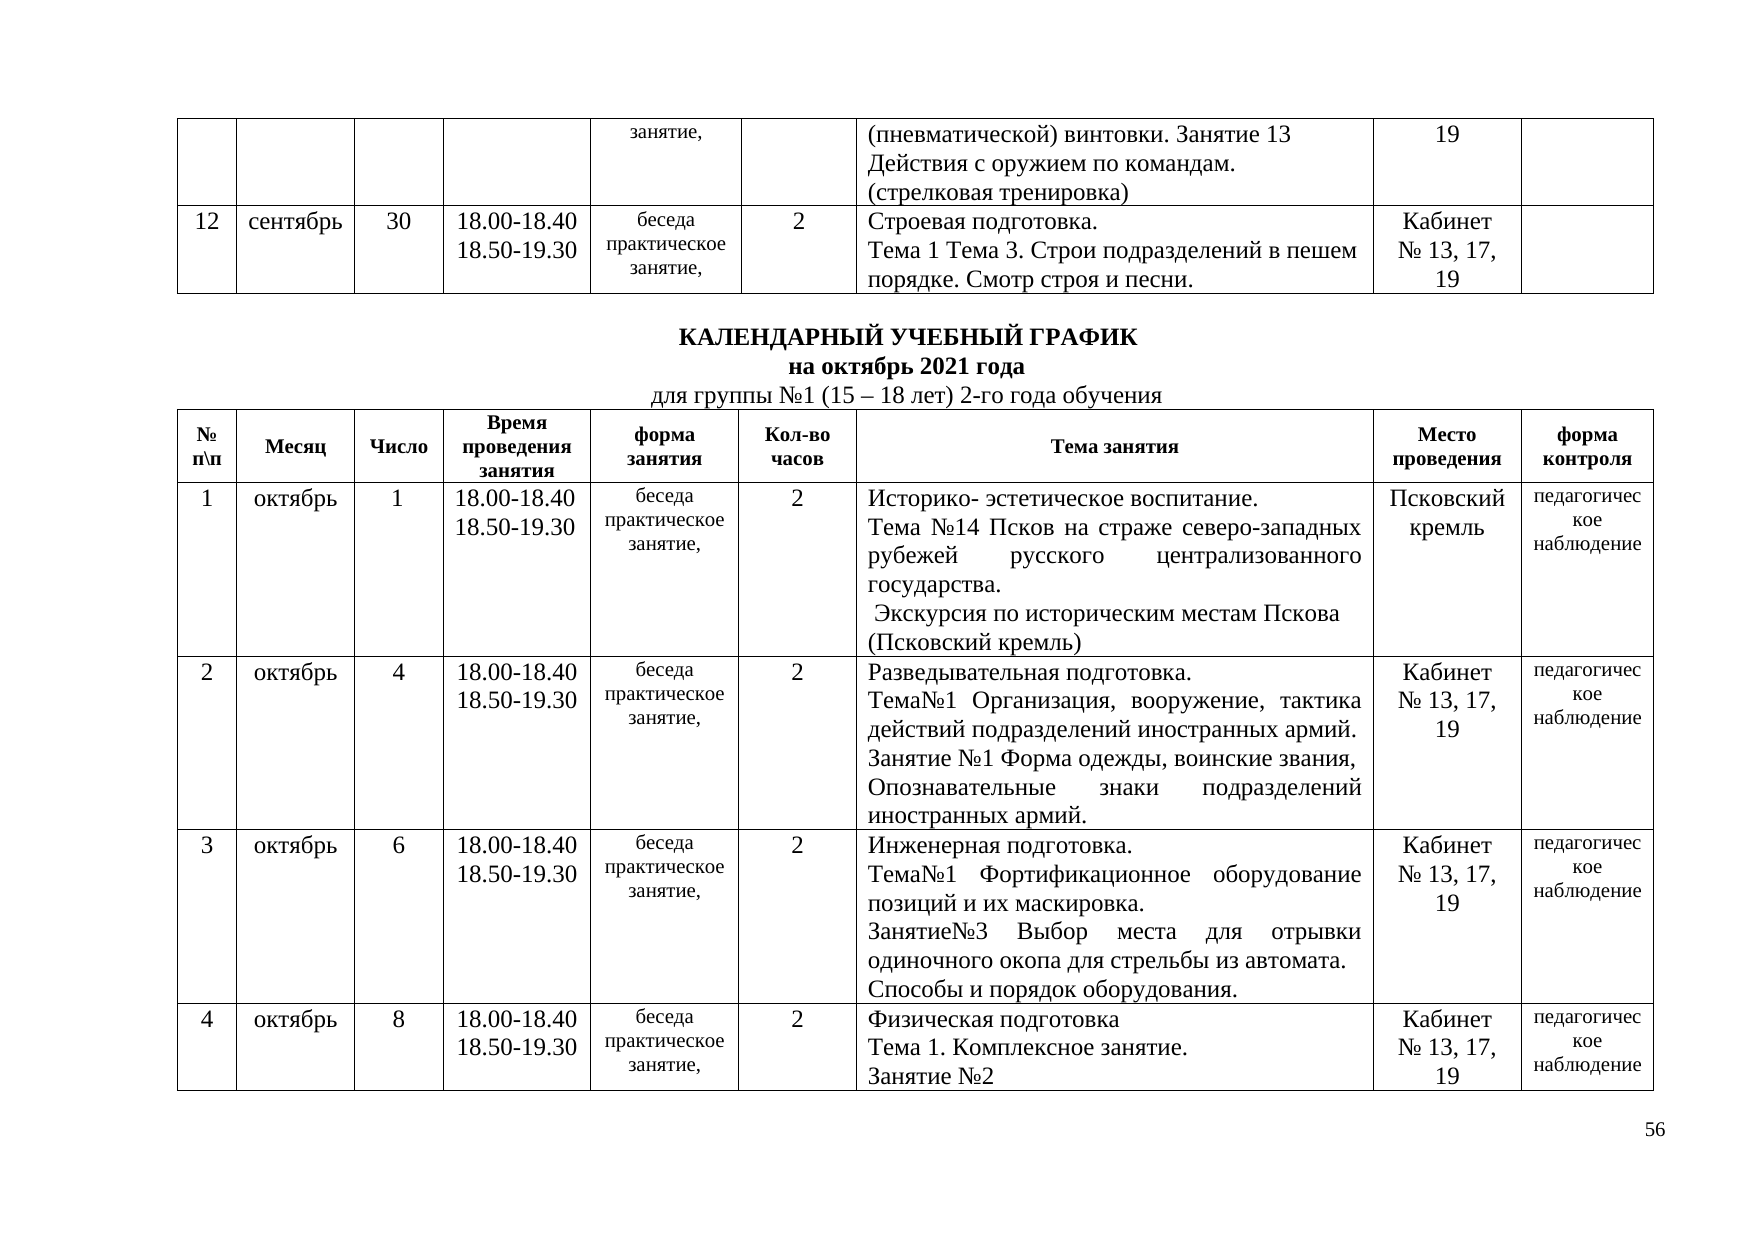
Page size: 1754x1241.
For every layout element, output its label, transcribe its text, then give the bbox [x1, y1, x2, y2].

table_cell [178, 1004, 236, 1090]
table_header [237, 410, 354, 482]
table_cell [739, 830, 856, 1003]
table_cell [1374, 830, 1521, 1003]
text на октябрь 2021 года [148, 351, 1665, 380]
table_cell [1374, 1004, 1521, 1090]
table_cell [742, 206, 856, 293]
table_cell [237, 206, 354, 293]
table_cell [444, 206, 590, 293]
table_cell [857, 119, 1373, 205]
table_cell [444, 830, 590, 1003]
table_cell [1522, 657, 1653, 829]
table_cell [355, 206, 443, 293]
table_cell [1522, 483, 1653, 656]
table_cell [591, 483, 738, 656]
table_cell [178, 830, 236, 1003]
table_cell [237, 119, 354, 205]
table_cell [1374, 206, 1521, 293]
text для группы №1 (15 – 18 лет) 2-го года обучения [148, 380, 1665, 409]
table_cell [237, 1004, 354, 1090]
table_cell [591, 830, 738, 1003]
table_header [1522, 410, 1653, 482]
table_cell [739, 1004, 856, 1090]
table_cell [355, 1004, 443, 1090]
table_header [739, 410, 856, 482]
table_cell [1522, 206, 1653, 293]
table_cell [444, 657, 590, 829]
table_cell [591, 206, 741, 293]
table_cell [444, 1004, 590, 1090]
text КАЛЕНДАРНЫЙ УЧЕБНЫЙ ГРАФИК [148, 322, 1669, 351]
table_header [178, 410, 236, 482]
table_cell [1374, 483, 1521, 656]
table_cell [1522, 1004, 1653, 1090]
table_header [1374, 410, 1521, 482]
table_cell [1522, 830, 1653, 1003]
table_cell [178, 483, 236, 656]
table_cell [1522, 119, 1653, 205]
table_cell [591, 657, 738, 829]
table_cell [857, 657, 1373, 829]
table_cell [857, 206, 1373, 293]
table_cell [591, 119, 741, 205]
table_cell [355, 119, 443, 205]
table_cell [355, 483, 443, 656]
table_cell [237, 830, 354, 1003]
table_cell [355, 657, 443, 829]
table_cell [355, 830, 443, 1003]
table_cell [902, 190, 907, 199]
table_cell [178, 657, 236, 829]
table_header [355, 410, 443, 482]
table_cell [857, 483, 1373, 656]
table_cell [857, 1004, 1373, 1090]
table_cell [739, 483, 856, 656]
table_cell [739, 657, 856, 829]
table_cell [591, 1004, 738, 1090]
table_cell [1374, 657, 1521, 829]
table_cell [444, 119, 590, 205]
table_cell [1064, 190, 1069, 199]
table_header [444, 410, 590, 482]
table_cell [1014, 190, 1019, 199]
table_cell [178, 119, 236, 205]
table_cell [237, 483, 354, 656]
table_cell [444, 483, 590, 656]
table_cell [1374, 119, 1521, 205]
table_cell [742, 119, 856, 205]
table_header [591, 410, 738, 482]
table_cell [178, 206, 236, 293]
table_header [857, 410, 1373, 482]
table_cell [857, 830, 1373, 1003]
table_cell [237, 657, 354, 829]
